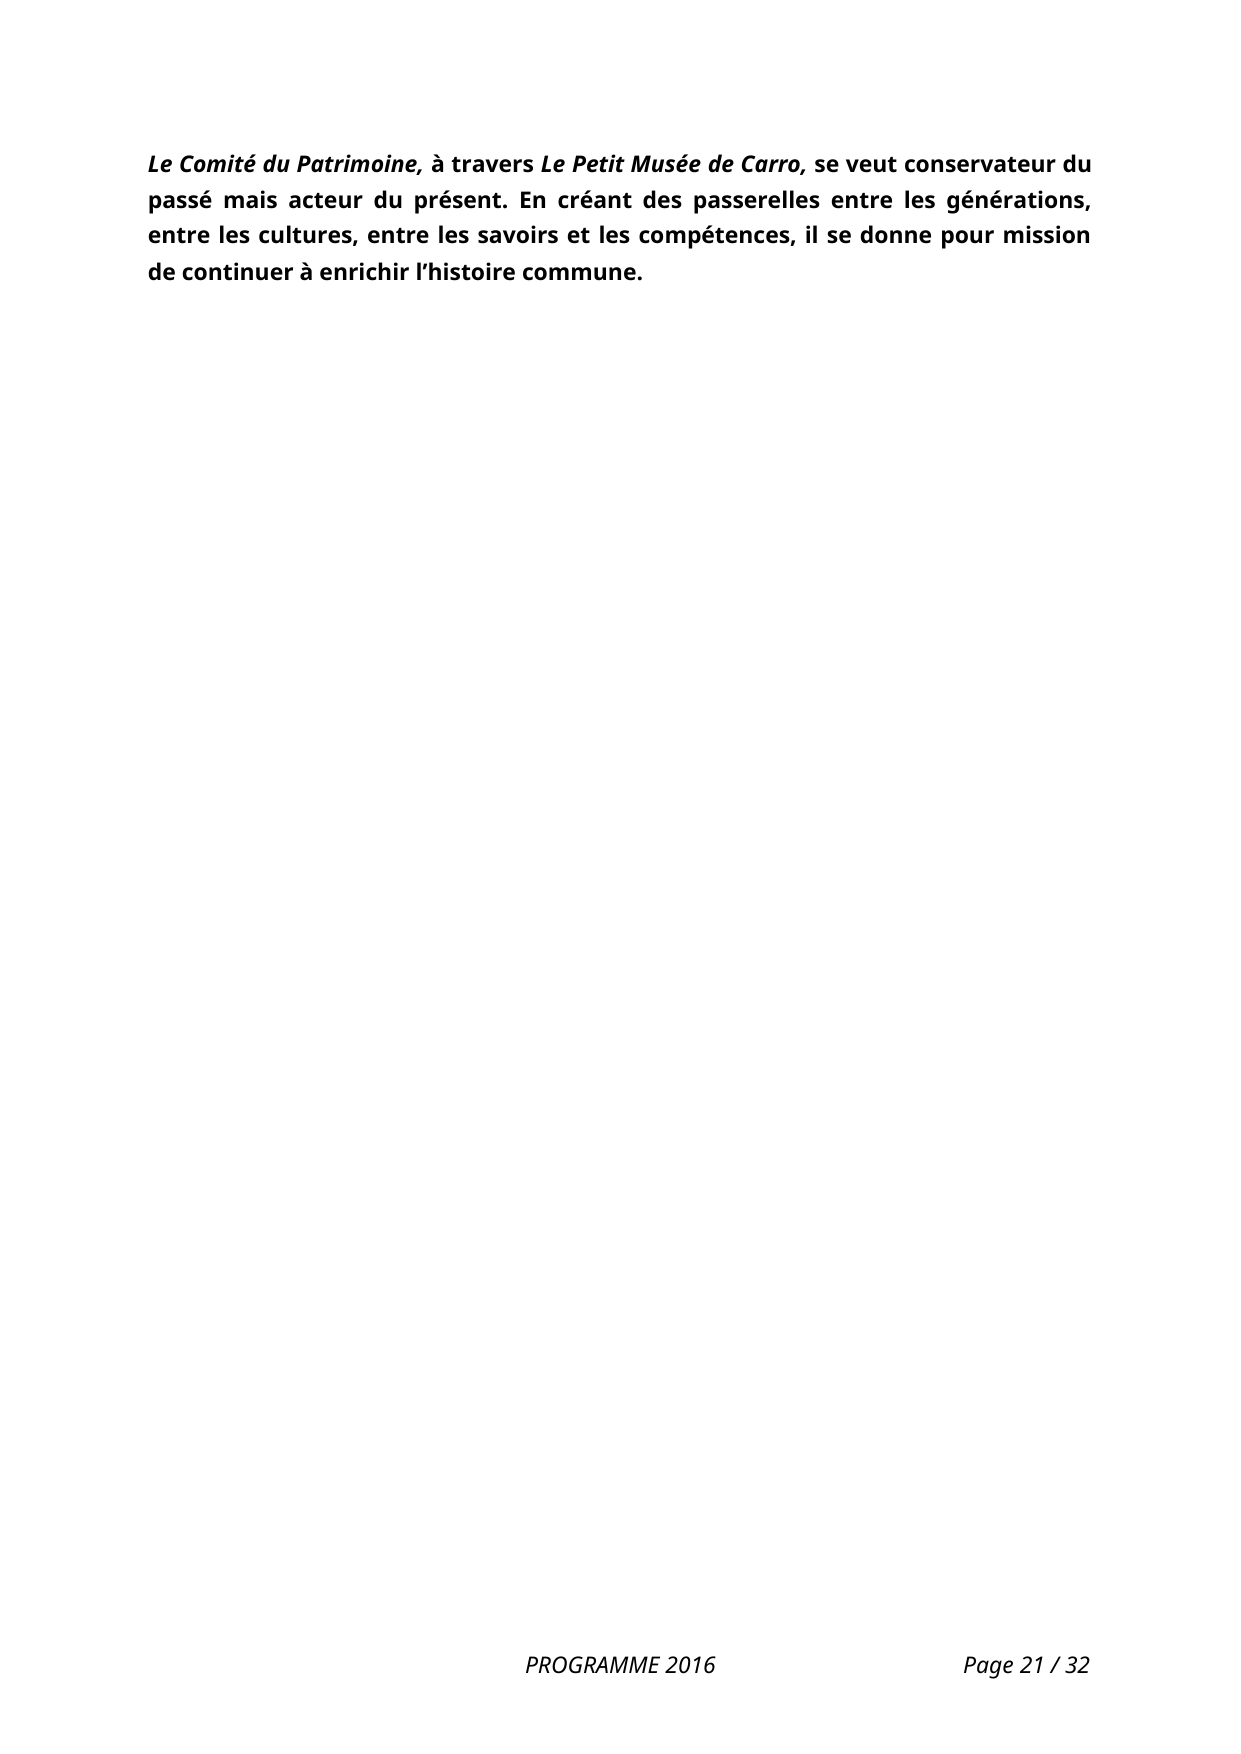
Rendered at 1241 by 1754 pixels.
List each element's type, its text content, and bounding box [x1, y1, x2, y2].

text Le Comité du Patrimoine, à travers Le Petit Musée de Carro, se veut conservateur du passé mais acteur du présent. En créant des passerelles entre les générations, entre les cultures, entre les savoirs et les compétences, il se donne pour mission de continuer à enrichir l’histoire commune. [148, 148, 1093, 287]
